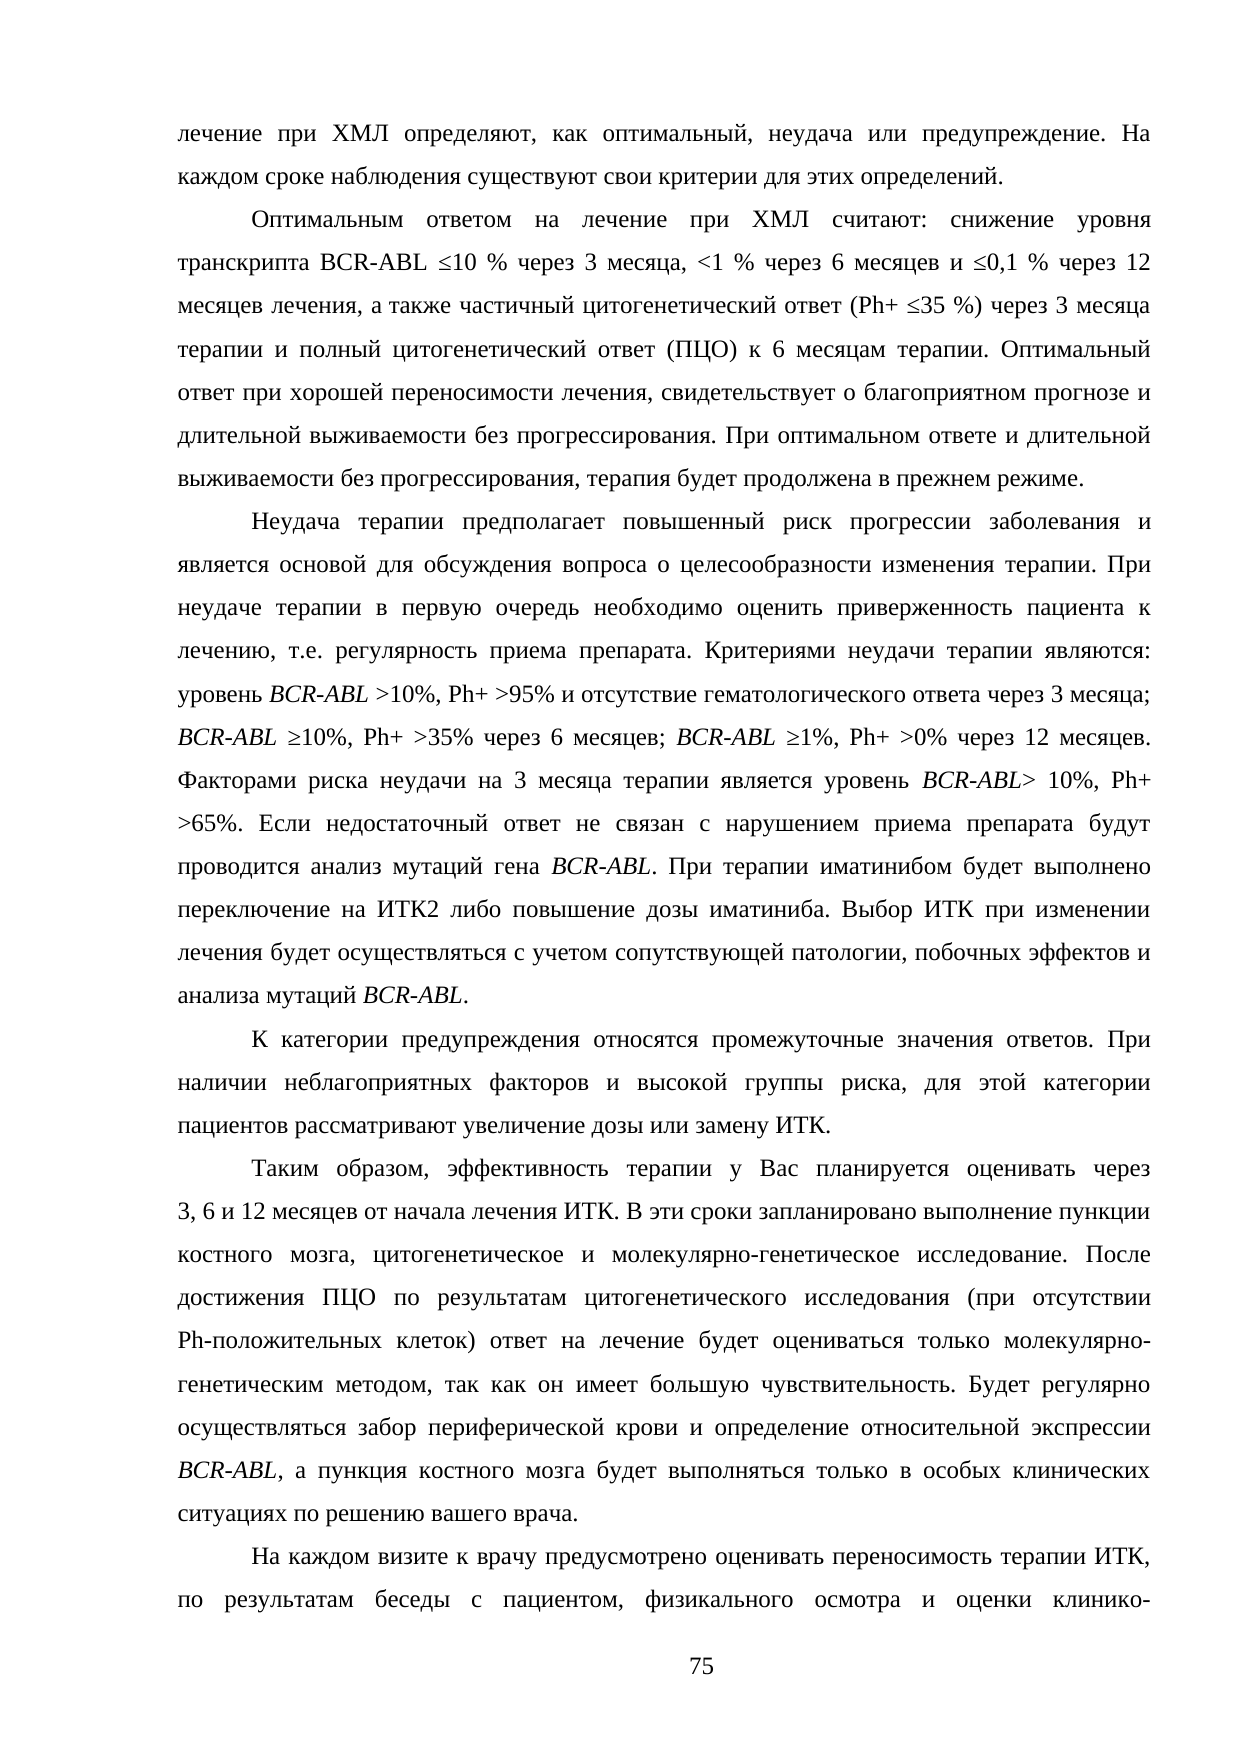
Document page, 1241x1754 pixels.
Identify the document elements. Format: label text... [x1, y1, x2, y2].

text Таким образом, эффективность терапии у Вас планируется оценивать через 3, 6 и 12 месяцев от начала лечения ИТК. В эти сроки запланировано выполнение пункции костного мозга, цитогенетическое и молекулярно-генетическое исследование. После достижения ПЦО по результатам цитогенетического исследования (при отсутствии Ph-положительных клеток) ответ на лечение будет оцениваться только молекулярно-генетическим методом, так как он имеет большую чувствительность. Будет регулярно осуществляться забор периферической крови и определение относительной экспрессии BCR-ABL, а пункция костного мозга будет выполняться только в особых клинических ситуациях по решению вашего врача. [177, 1153, 1152, 1527]
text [177, 118, 1152, 190]
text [177, 1541, 1152, 1613]
text Оптимальным ответом на лечение при ХМЛ считают: снижение уровня транскрипта BCR-ABL ≤10 % через 3 месяца, <1 % через 6 месяцев и ≤0,1 % через 12 месяцев лечения, а также частичный цитогенетический ответ (Ph+ ≤35 %) через 3 месяца терапии и полный цитогенетический ответ (ПЦО) к 6 месяцам терапии. Оптимальный ответ при хорошей переносимости лечения, свидетельствует о благоприятном прогнозе и длительной выживаемости без прогрессирования. При оптимальном ответе и длительной выживаемости без прогрессирования, терапия будет продолжена в прежнем режиме. [177, 204, 1152, 492]
text Неудача терапии предполагает повышенный риск прогрессии заболевания и является основой для обсуждения вопроса о целесообразности изменения терапии. При неудаче терапии в первую очередь необходимо оценить приверженность пациента к лечению, т.е. регулярность приема препарата. Критериями неудачи терапии являются: уровень BCR-ABL >10%, Ph+ >95% и отсутствие гематологического ответа через 3 месяца; BCR-ABL ≥10%, Ph+ >35% через 6 месяцев; BCR-ABL ≥1%, Ph+ >0% через 12 месяцев. Факторами риска неудачи на 3 месяца терапии является уровень BCR-ABL> 10%, Ph+ >65%. Если недостаточный ответ не связан с нарушением приема препарата будут проводится анализ мутаций гена BCR-ABL. При терапии иматинибом будет выполнено переключение на ИТК2 либо повышение дозы иматиниба. Выбор ИТК при изменении лечения будет осуществляться с учетом сопутствующей патологии, побочных эффектов и анализа мутаций BCR-ABL. [177, 506, 1152, 1009]
text К категории предупреждения относятся промежуточные значения ответов. При наличии неблагоприятных факторов и высокой группы риска, для этой категории пациентов рассматривают увеличение дозы или замену ИТК. [177, 1024, 1152, 1139]
